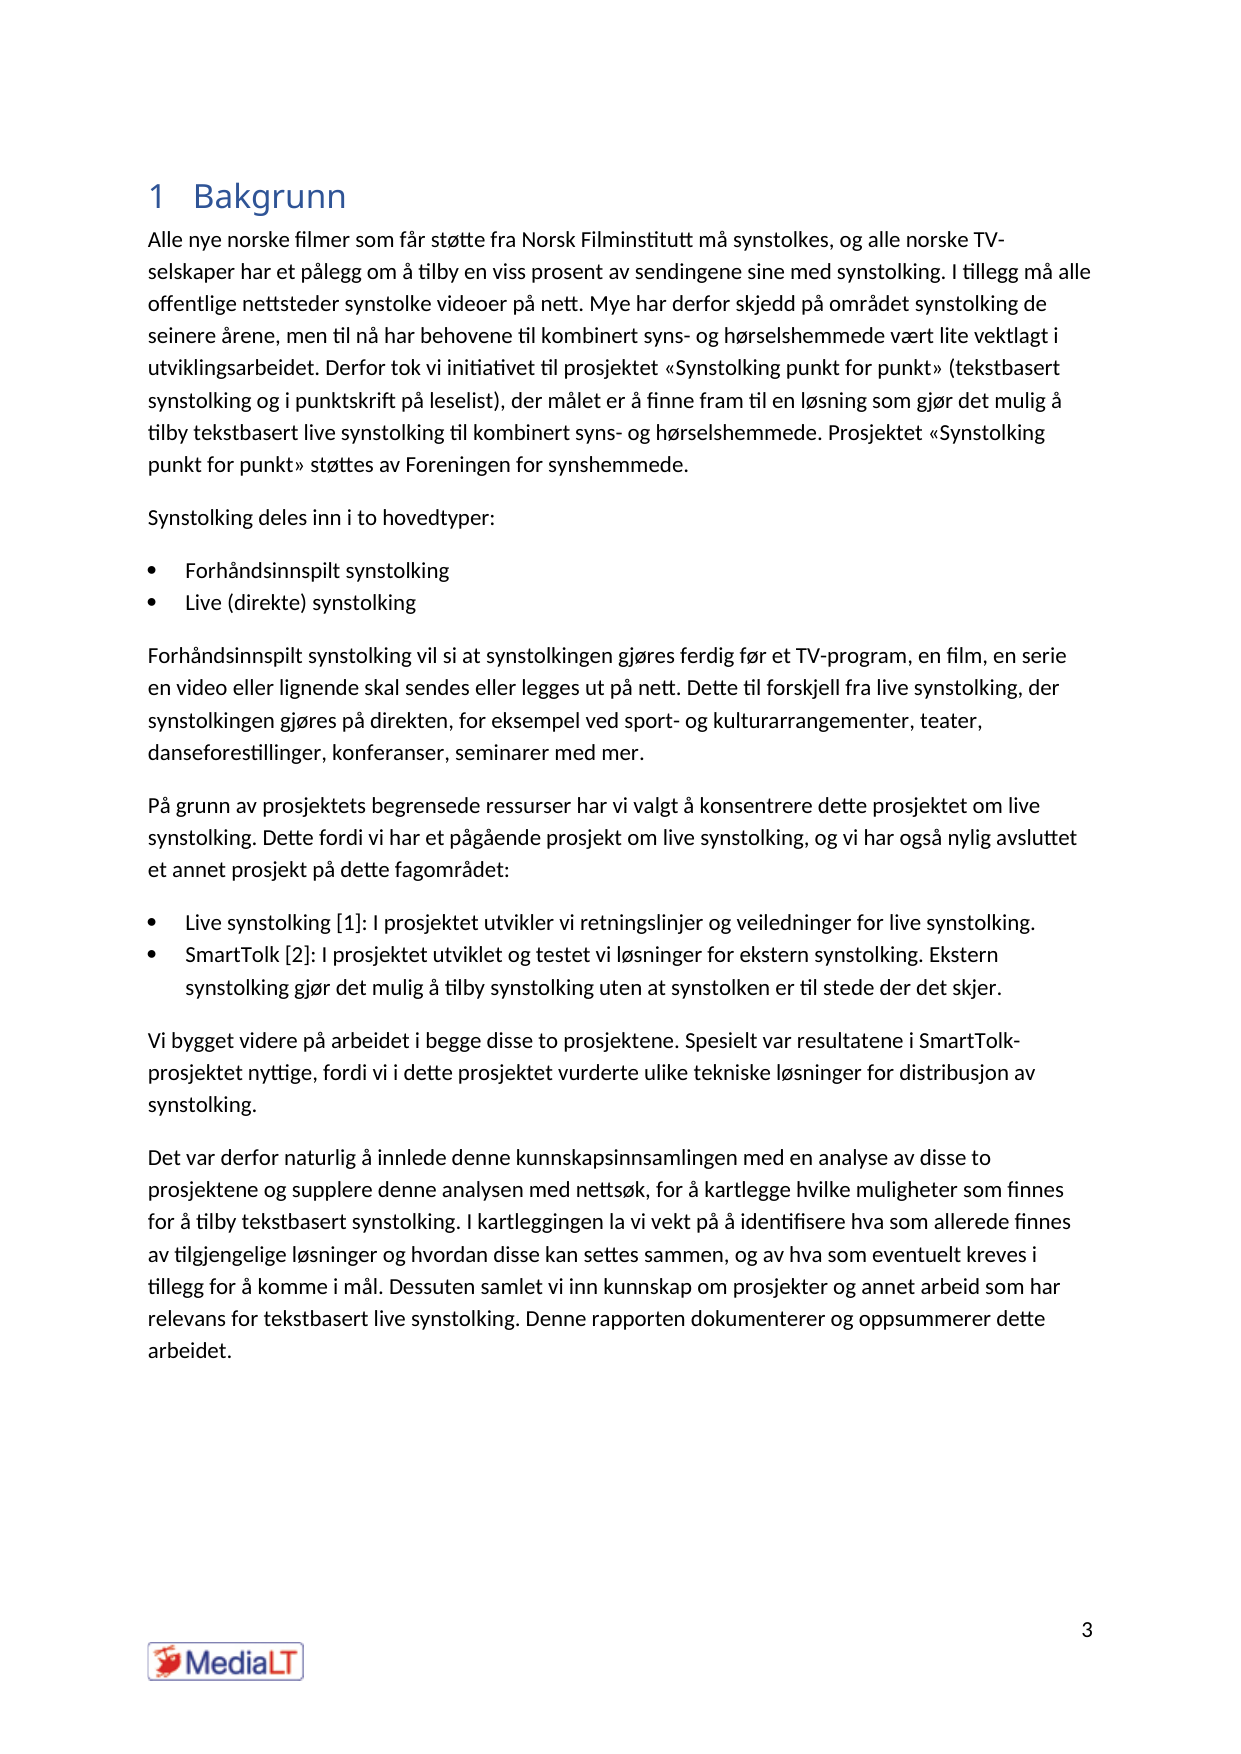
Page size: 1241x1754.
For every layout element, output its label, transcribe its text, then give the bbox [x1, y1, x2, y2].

text Forhåndsinnspilt synstolking vil si at synstolkingen gjøres ferdig før et TV-program, en film, en serie en video eller lignende skal sendes eller legges ut på nett. Dette til forskjell fra live synstolking, der synstolkingen gjøres på direkten, for eksempel ved sport- og kulturarrangementer, teater, danseforestillinger, konferanser, seminarer med mer. [148, 641, 1093, 766]
subtitle Bakgrunn [148, 173, 1093, 218]
text Alle nye norske filmer som får støtte fra Norsk Filminstitutt må synstolkes, og alle norske TV-selskaper har et pålegg om å tilby en viss prosent av sendingene sine med synstolking. I tillegg må alle offentlige nettsteder synstolke videoer på nett. Mye har derfor skjedd på området synstolking de seinere årene, men til nå har behovene til kombinert syns- og hørselshemmede vært lite vektlagt i utviklingsarbeidet. Derfor tok vi initiativet til prosjektet «Synstolking punkt for punkt» (tekstbasert synstolking og i punktskrift på leselist), der målet er å finne fram til en løsning som gjør det mulig å tilby tekstbasert live synstolking til kombinert syns- og hørselshemmede. Prosjektet «Synstolking punkt for punkt» støttes av Foreningen for synshemmede. [148, 225, 1093, 478]
text På grunn av prosjektets begrensede ressurser har vi valgt å konsentrere dette prosjektet om live synstolking. Dette fordi vi har et pågående prosjekt om live synstolking, og vi har også nylig avsluttet et annet prosjekt på dette fagområdet: [148, 791, 1093, 883]
text Det var derfor naturlig å innlede denne kunnskapsinnsamlingen med en analyse av disse to prosjektene og supplere denne analysen med nettsøk, for å kartlegge hvilke muligheter som finnes for å tilby tekstbasert synstolking. I kartleggingen la vi vekt på å identifisere hva som allerede finnes av tilgjengelige løsninger og hvordan disse kan settes sammen, og av hva som eventuelt kreves i tillegg for å komme i mål. Dessuten samlet vi inn kunnskap om prosjekter og annet arbeid som har relevans for tekstbasert live synstolking. Denne rapporten dokumenterer og oppsummerer dette arbeidet. [148, 1143, 1093, 1364]
list Live (direkte) synstolking [148, 588, 1093, 616]
text Synstolking deles inn i to hovedtyper: [148, 503, 1093, 531]
list SmartTolk [2]: I prosjektet utviklet og testet vi løsninger for ekstern synstolking. Ekstern synstolking gjør det mulig å tilby synstolking uten at synstolken er til stede der det skjer. [148, 941, 1093, 1001]
text Vi bygget videre på arbeidet i begge disse to prosjektene. Spesielt var resultatene i SmartTolk-prosjektet nyttige, fordi vi i dette prosjektet vurderte ulike tekniske løsninger for distribusjon av synstolking. [148, 1026, 1093, 1118]
list Live synstolking [1]: I prosjektet utvikler vi retningslinjer og veiledninger for live synstolking. [148, 908, 1093, 936]
picture [147, 1642, 304, 1681]
list Forhåndsinnspilt synstolking [148, 556, 1093, 584]
